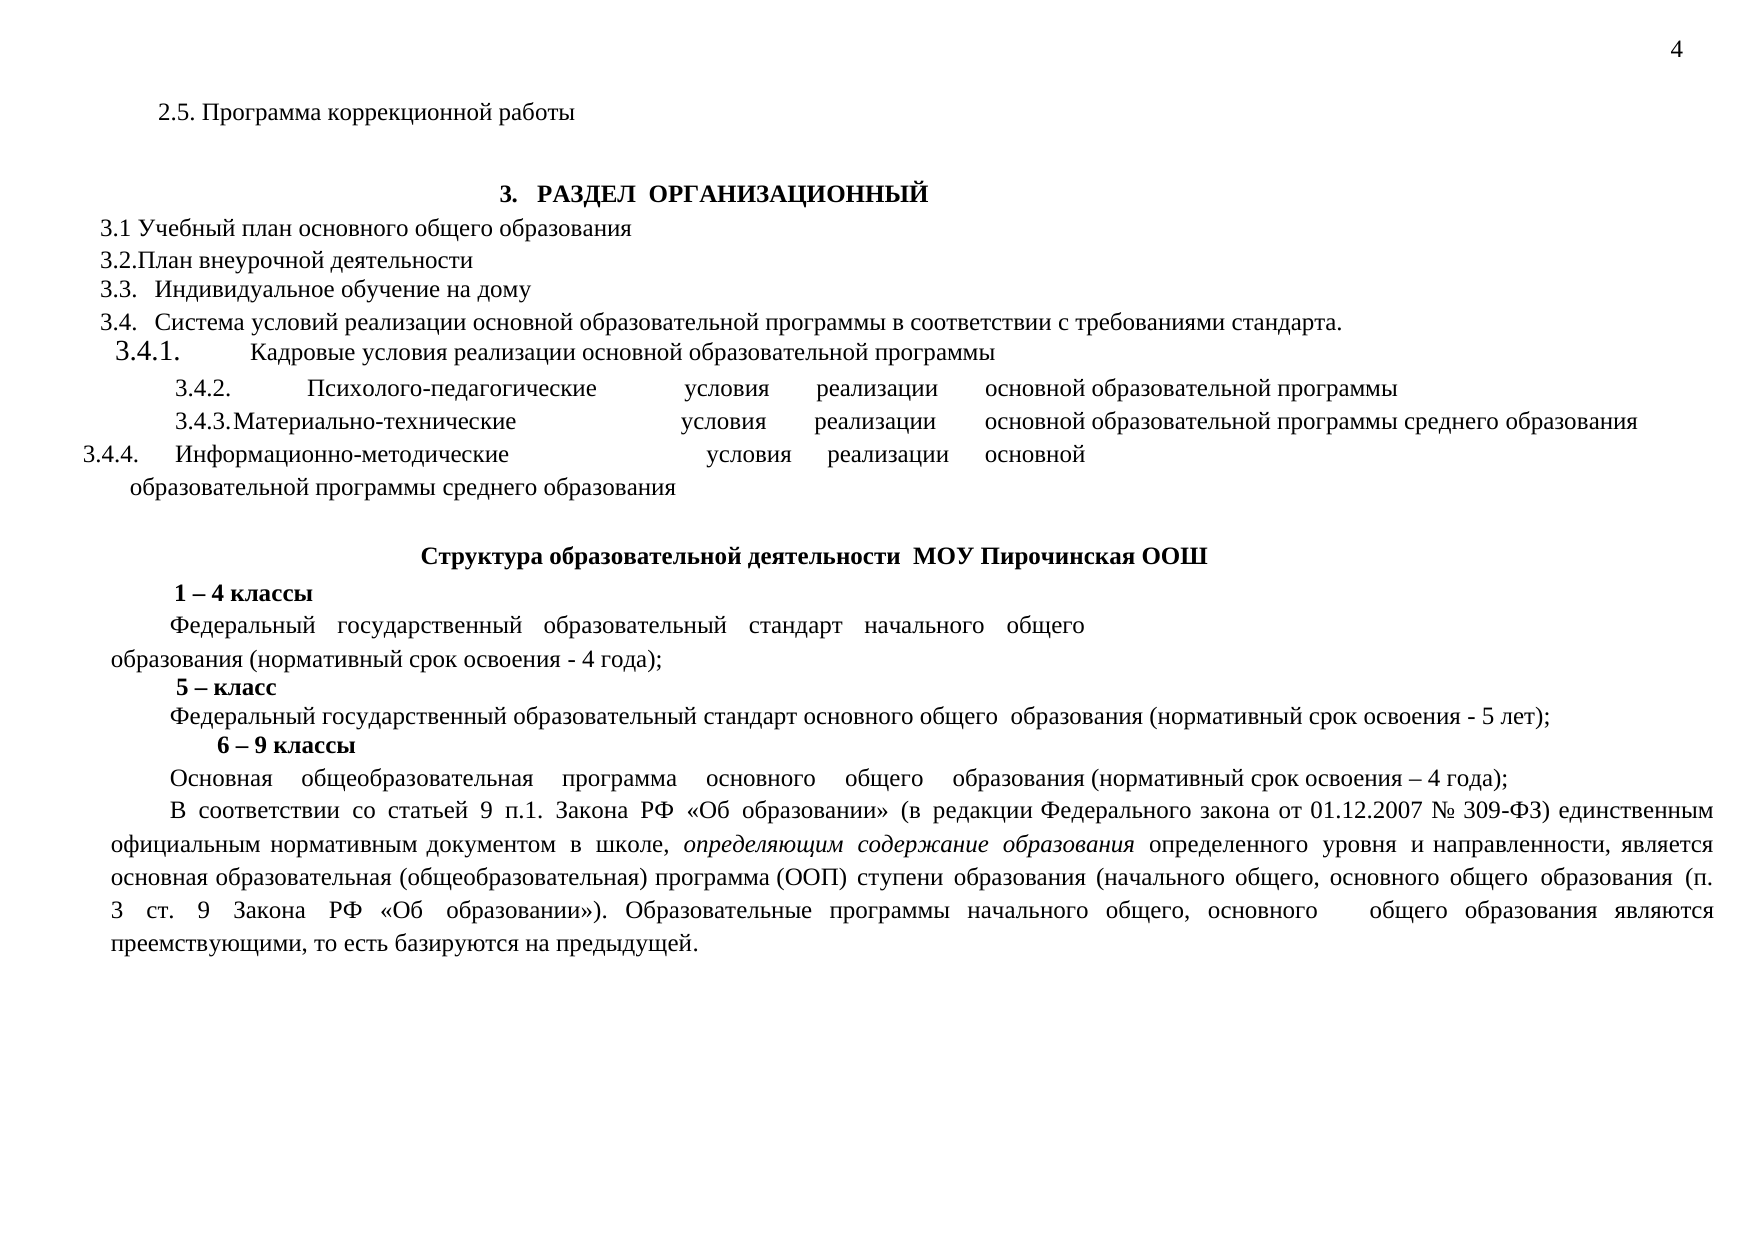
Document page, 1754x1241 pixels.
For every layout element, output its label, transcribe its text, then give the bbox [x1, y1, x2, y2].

list Материально-технические условия реализации основной образовательной программы среднего образования [175, 406, 1713, 435]
text В соответствии со статьей 9 п.1. Закона РФ «Об образовании» (в редакции Федерального закона от 01.12.2007 № 309-ФЗ) единственным официальным нормативным документом в школе, определяющим содержание образования определенного уровня и направленности, является основная образовательная (общеобразовательная) программа (ООП) ступени образования (начального общего, основного общего образования (п. 3 ст. 9 Закона РФ «Об образовании»). Образовательные программы начального общего, основного общего образования являются преемствующими, то есть базируются на предыдущей. [111, 796, 1714, 956]
list Психолого-педагогические условия реализации основной образовательной программы [175, 373, 1713, 402]
text 3.2.План внеурочной деятельности [100, 246, 1725, 274]
text Федеральный государственный образовательный стандарт основного общего образования (нормативный срок освоения - 5 лет); [169, 701, 1725, 730]
text 1 – 4 классы [169, 578, 1732, 607]
list Информационно-методические условия реализации основной [83, 439, 1725, 468]
list РАЗДЕЛ ОРГАНИЗАЦИОННЫЙ [137, 179, 1290, 208]
text 5 – класс [169, 673, 1725, 701]
list Учебный план основного общего образования [100, 213, 1725, 241]
list Система условий реализации основной образовательной программы в соответствии с требованиями стандарта. [100, 307, 1725, 336]
text Основная общеобразовательная программа основного общего образования (нормативный срок освоения – 4 года); [111, 763, 1713, 792]
text 2.5. Программа коррекционной работы [111, 97, 1724, 126]
text образования (нормативный срок освоения - 4 года); [111, 644, 1290, 673]
text Федеральный государственный образовательный стандарт начального общего [169, 611, 1725, 639]
text Структура образовательной деятельности МОУ Пирочинская ООШ [111, 541, 1624, 570]
text 6 – 9 классы [169, 730, 1725, 759]
list Индивидуальное обучение на дому [100, 274, 1725, 303]
text образовательной программы среднего образования [129, 472, 1725, 501]
list Кадровые условия реализации основной образовательной программы [115, 337, 1725, 366]
